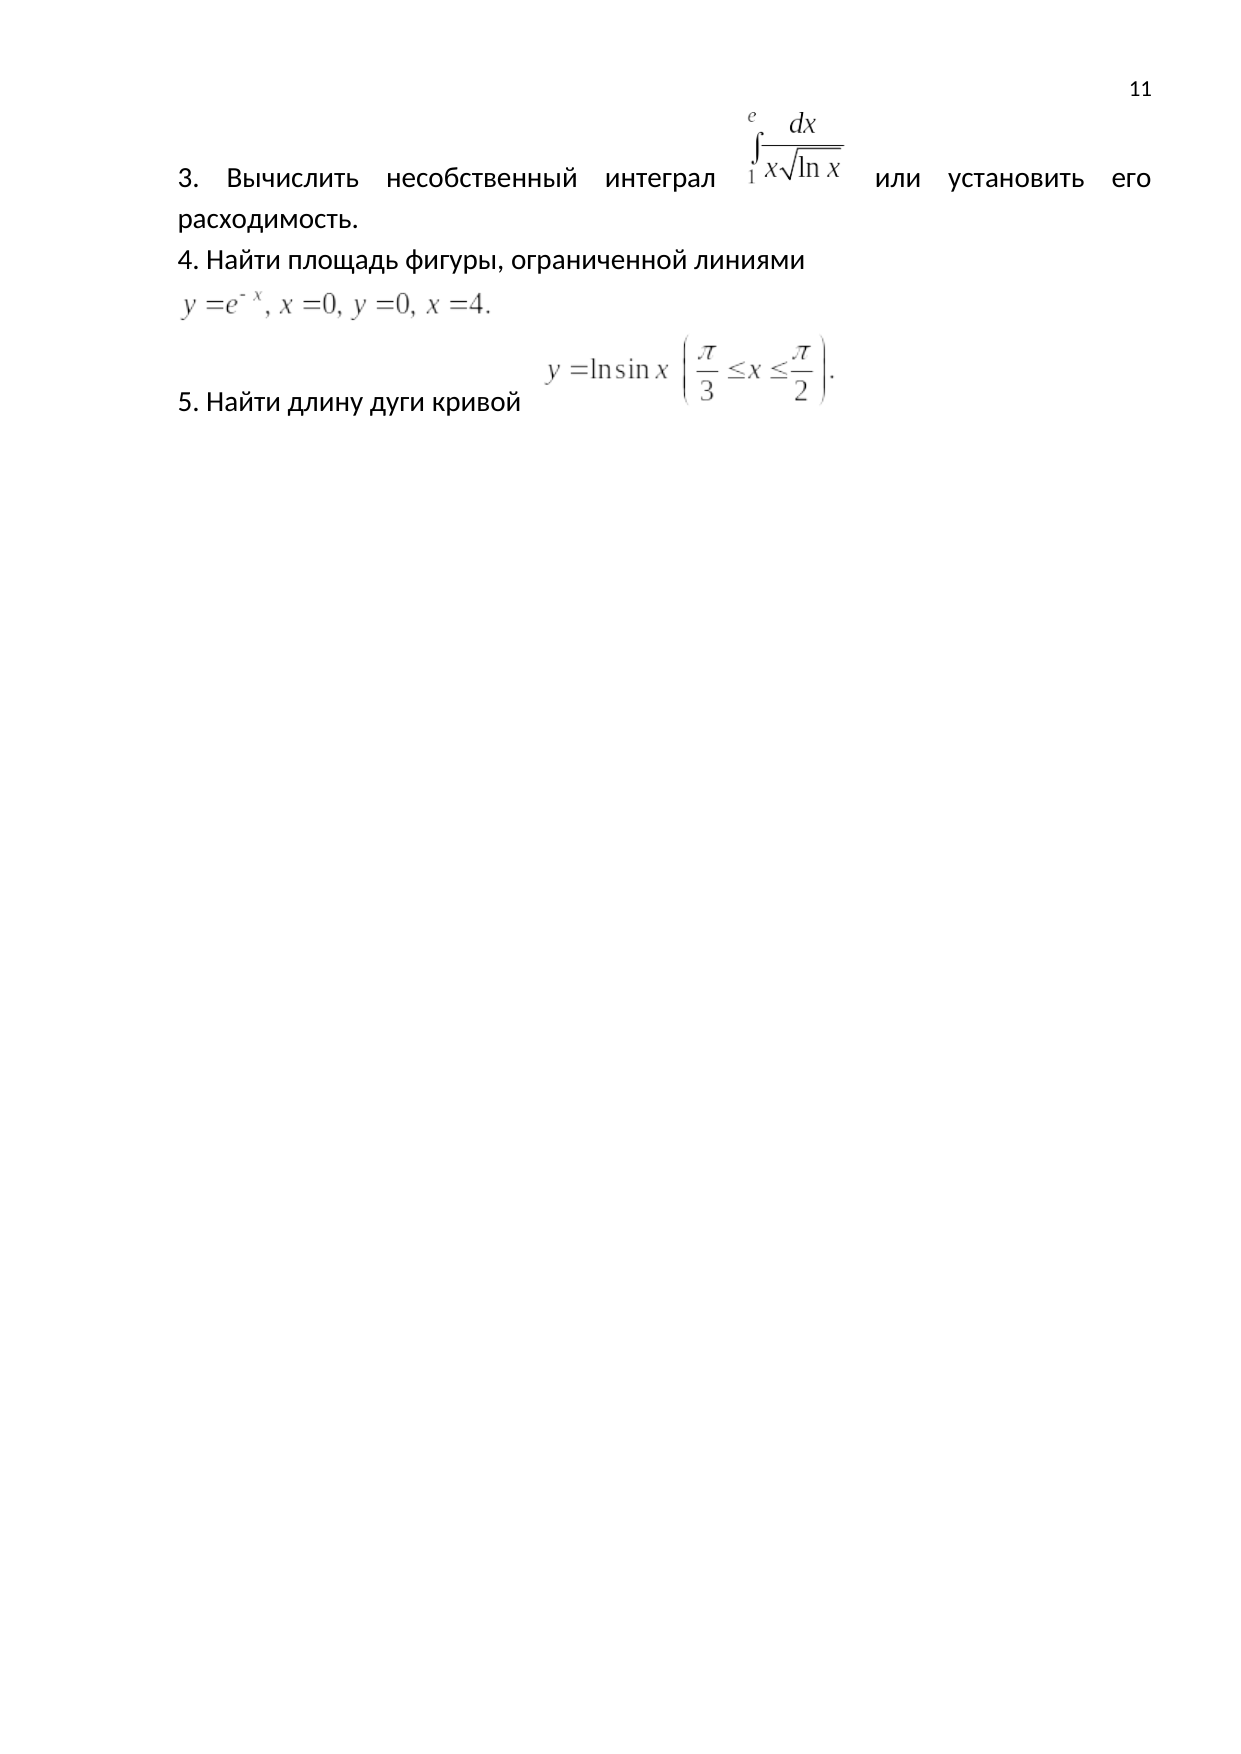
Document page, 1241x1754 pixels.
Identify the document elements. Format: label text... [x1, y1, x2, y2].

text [177, 241, 1152, 326]
text 5. Найти длину дуги кривой [177, 331, 1152, 419]
text 3. Вычислить несобственный интеграл или установить его расходимость. [177, 102, 1152, 236]
